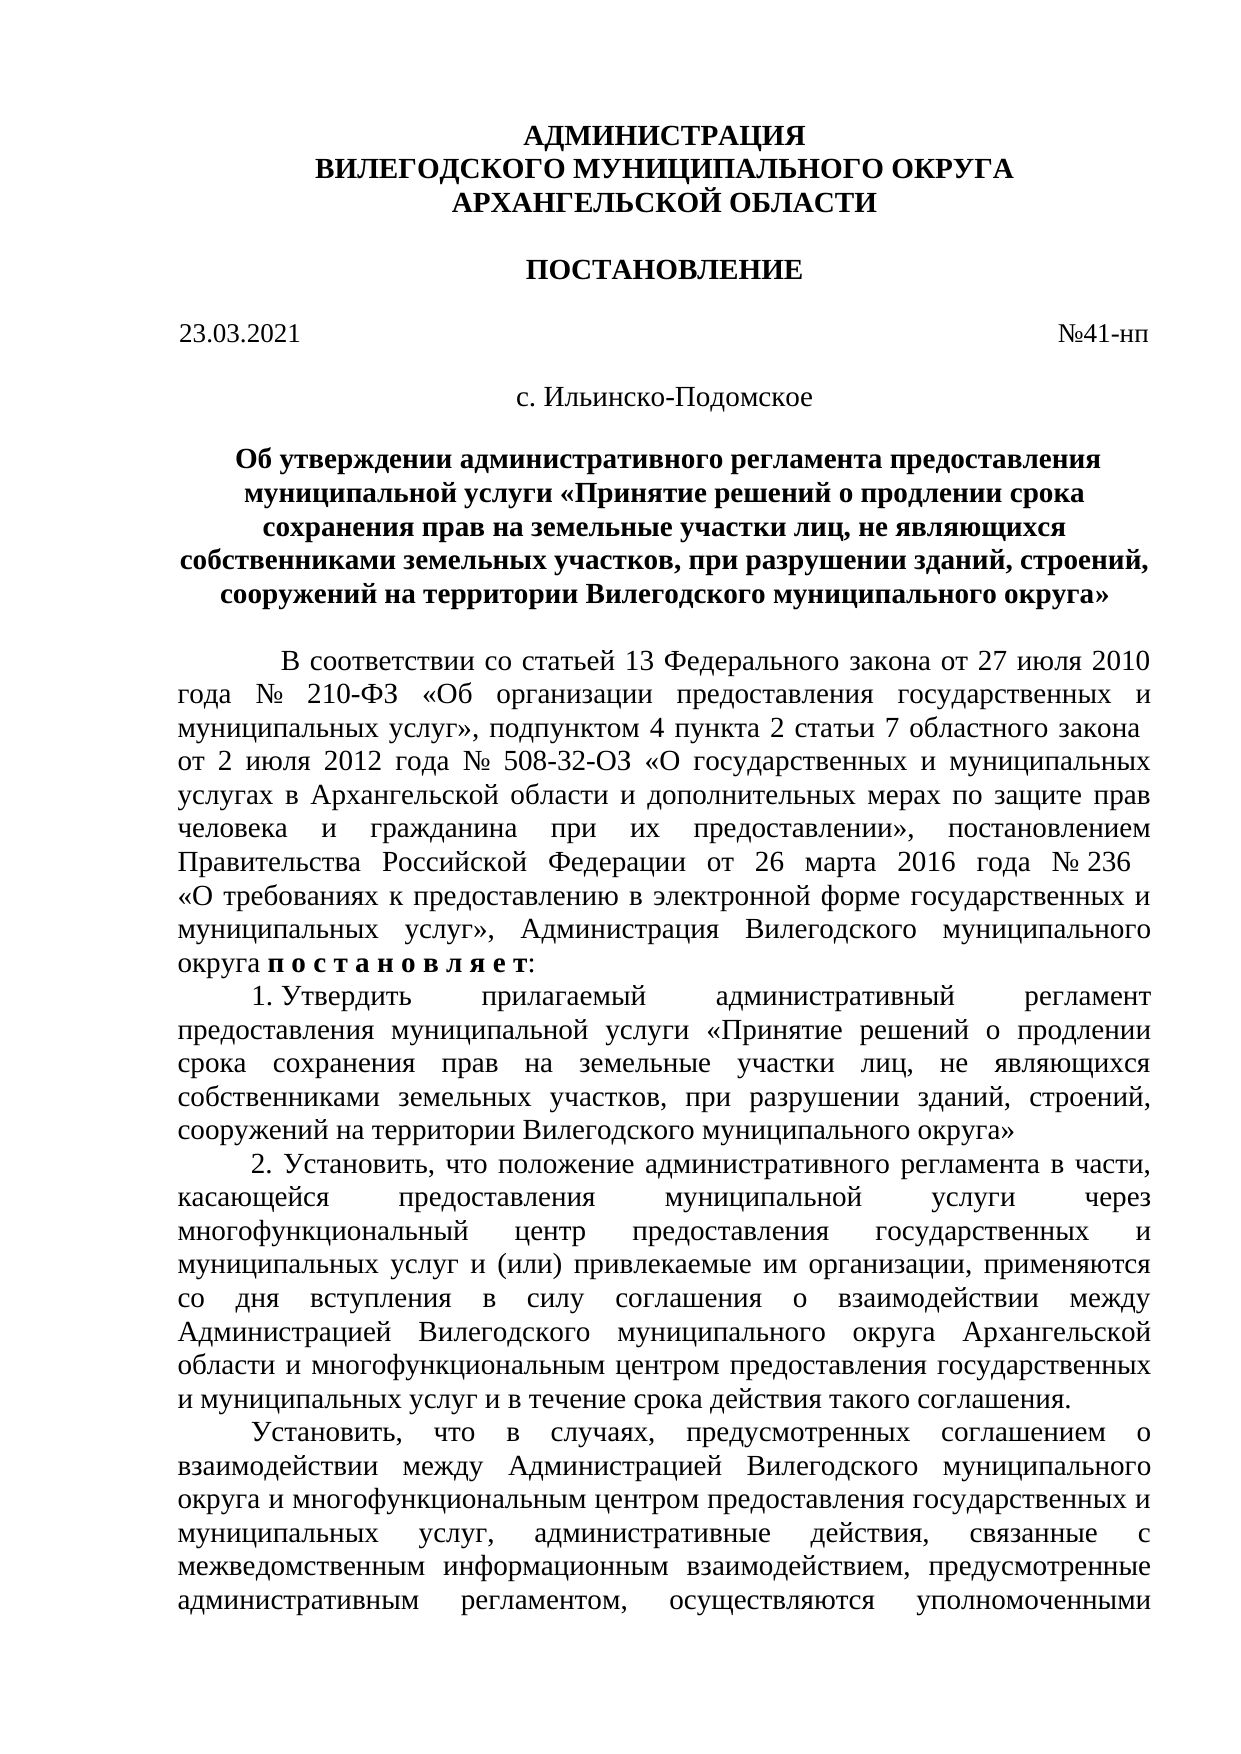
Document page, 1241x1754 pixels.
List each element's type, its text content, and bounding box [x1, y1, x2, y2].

list Утвердить прилагаемый административный регламент предоставления муниципальной услуги «Принятие решений о продлении срока сохранения прав на земельные участки лиц, не являющихся собственниками земельных участков, при разрушении зданий, строений, сооружений на территории Вилегодского муниципального округа» [177, 978, 1152, 1146]
text АДМИНИСТРАЦИЯ [177, 118, 1152, 152]
text 2. Установить, что положение административного регламента в части, касающейся предоставления муниципальной услуги через многофункциональный центр предоставления государственных и муниципальных услуг и (или) привлекаемые им организации, применяются со дня вступления в силу соглашения о взаимодействии между Администрацией Вилегодского муниципального округа Архангельской области и многофункциональным центром предоставления государственных и муниципальных услуг и в течение срока действия такого соглашения. [177, 1146, 1152, 1414]
text В соответствии со статьей 13 Федерального закона от 27 июля 2010 года № 210-ФЗ «Об организации предоставления государственных и муниципальных услуг», подпунктом 4 пункта 2 статьи 7 областного закона от 2 июля 2012 года № 508-32-ОЗ «О государственных и муниципальных услугах в Архангельской области и дополнительных мерах по защите прав человека и гражданина при их предоставлении», постановлением Правительства Российской Федерации от 26 марта 2016 года № 236 «О требованиях к предоставлению в электронной форме государственных и муниципальных услуг», Администрация Вилегодского муниципального округа п о с т а н о в л я е т: [177, 643, 1152, 978]
text ПОСТАНОВЛЕНИЕ [177, 252, 1152, 286]
text 23.03.2021 №41-нп [177, 317, 1152, 348]
text ВИЛЕГОДСКОГО МУНИЦИПАЛЬНОГО ОКРУГА [177, 152, 1152, 185]
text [177, 1414, 1152, 1616]
text АРХАНГЕЛЬСКОЙ ОБЛАСТИ [177, 185, 1152, 219]
text Об утверждении административного регламента предоставления муниципальной услуги «Принятие решений о продлении срока сохранения прав на земельные участки лиц, не являющихся собственниками земельных участков, при разрушении зданий, строений, сооружений на территории Вилегодского муниципального округа» [177, 442, 1152, 609]
text с. Ильинско-Подомское [177, 379, 1152, 413]
